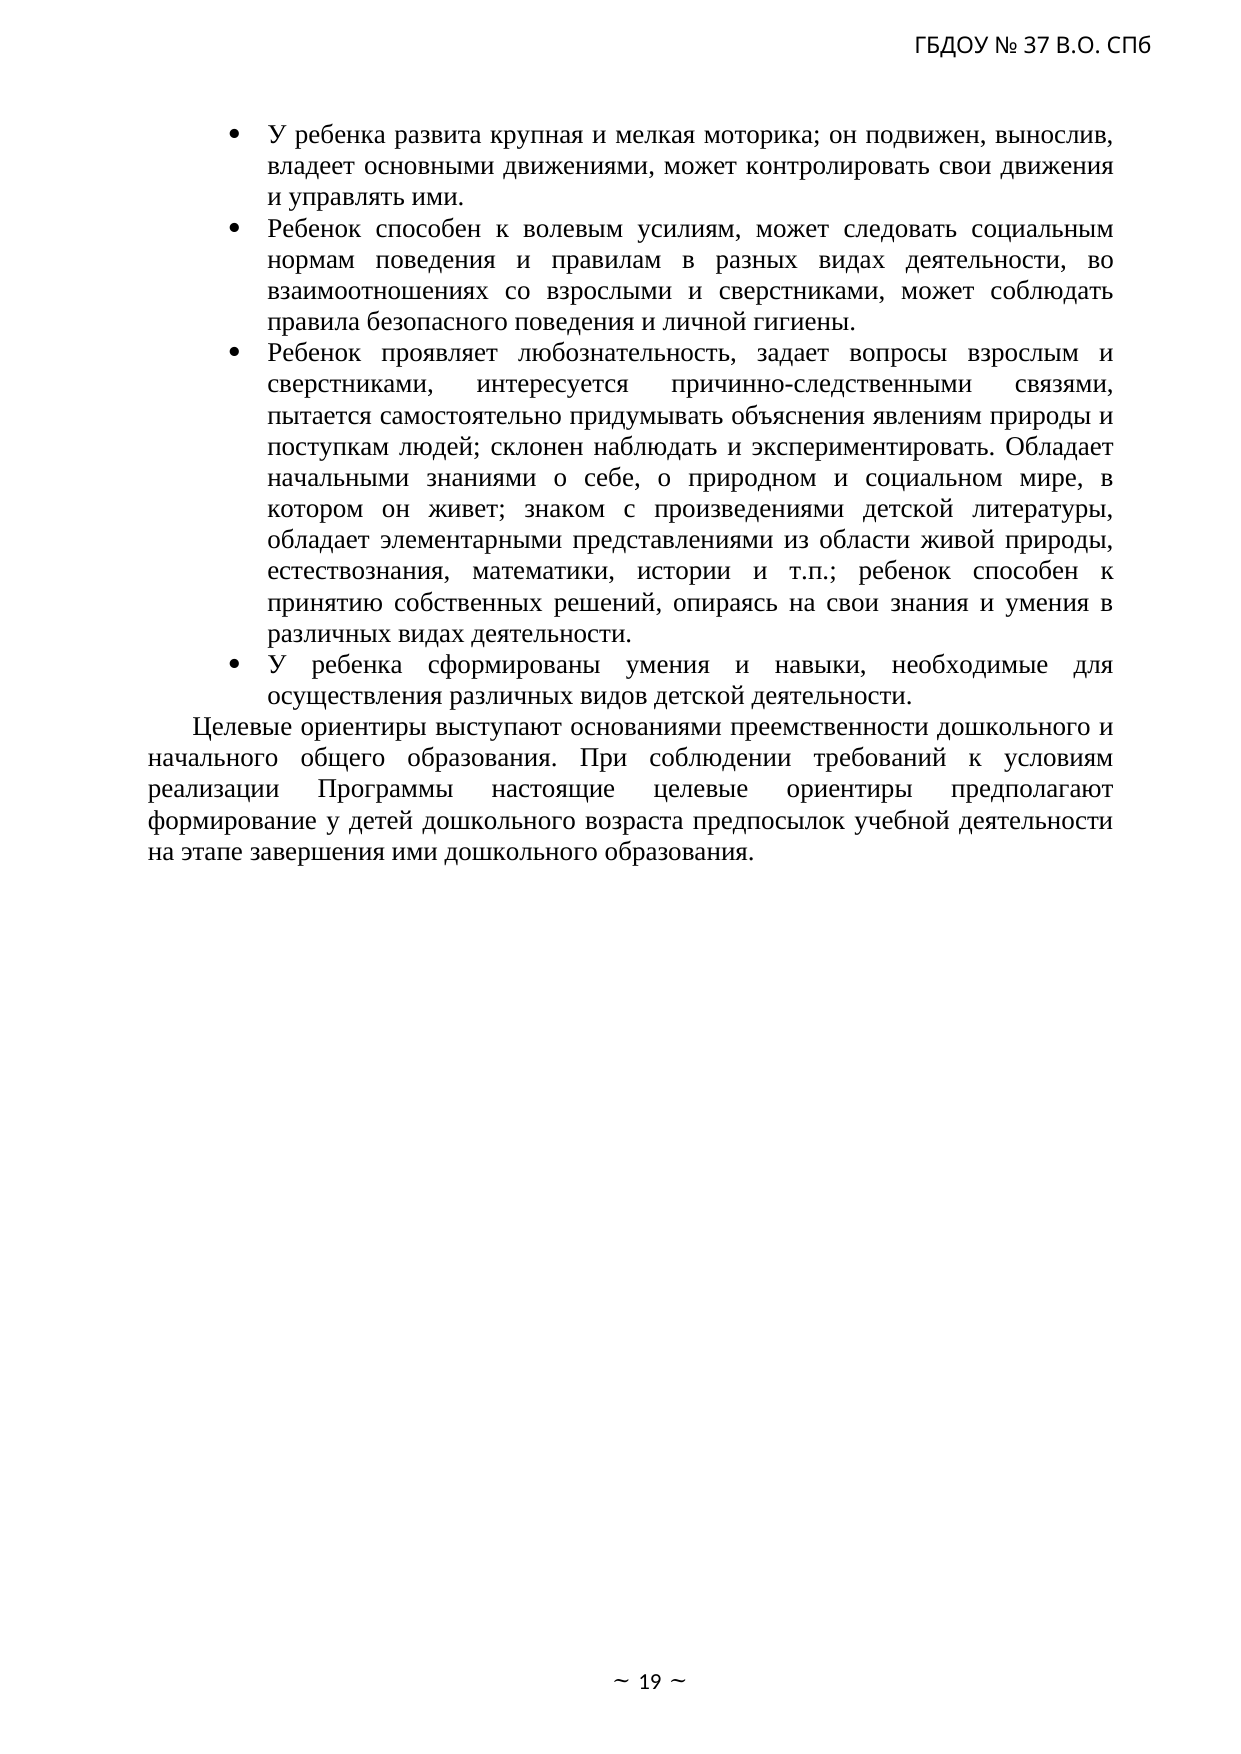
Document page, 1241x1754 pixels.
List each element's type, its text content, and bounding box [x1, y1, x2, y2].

list У ребенка развита крупная и мелкая моторика; он подвижен, вынослив, владеет основными движениями, может контролировать свои движения и управлять ими. [229, 118, 1115, 212]
list Ребенок проявляет любознательность, задает вопросы взрослым и сверстниками, интересуется причинно-следственными связями, пытается самостоятельно придумывать объяснения явлениям природы и поступкам людей; склонен наблюдать и экспериментировать. Обладает начальными знаниями о себе, о природном и социальном мире, в котором он живет; знаком с произведениями детской литературы, обладает элементарными представлениями из области живой природы, естествознания, математики, истории и т.п.; ребенок способен к принятию собственных решений, опираясь на свои знания и умения в различных видах деятельности. [229, 336, 1115, 648]
list Ребенок способен к волевым усилиям, может следовать социальным нормам поведения и правилам в разных видах деятельности, во взаимоотношениях со взрослыми и сверстниками, может соблюдать правила безопасного поведения и личной гигиены. [229, 212, 1115, 336]
text Целевые ориентиры выступают основаниями преемственности дошкольного и начального общего образования. При соблюдении требований к условиям реализации Программы настоящие целевые ориентиры предполагают формирование у детей дошкольного возраста предпосылок учебной деятельности на этапе завершения ими дошкольного образования. [148, 710, 1115, 866]
list У ребенка сформированы умения и навыки, необходимые для осуществления различных видов детской деятельности. [229, 648, 1115, 710]
